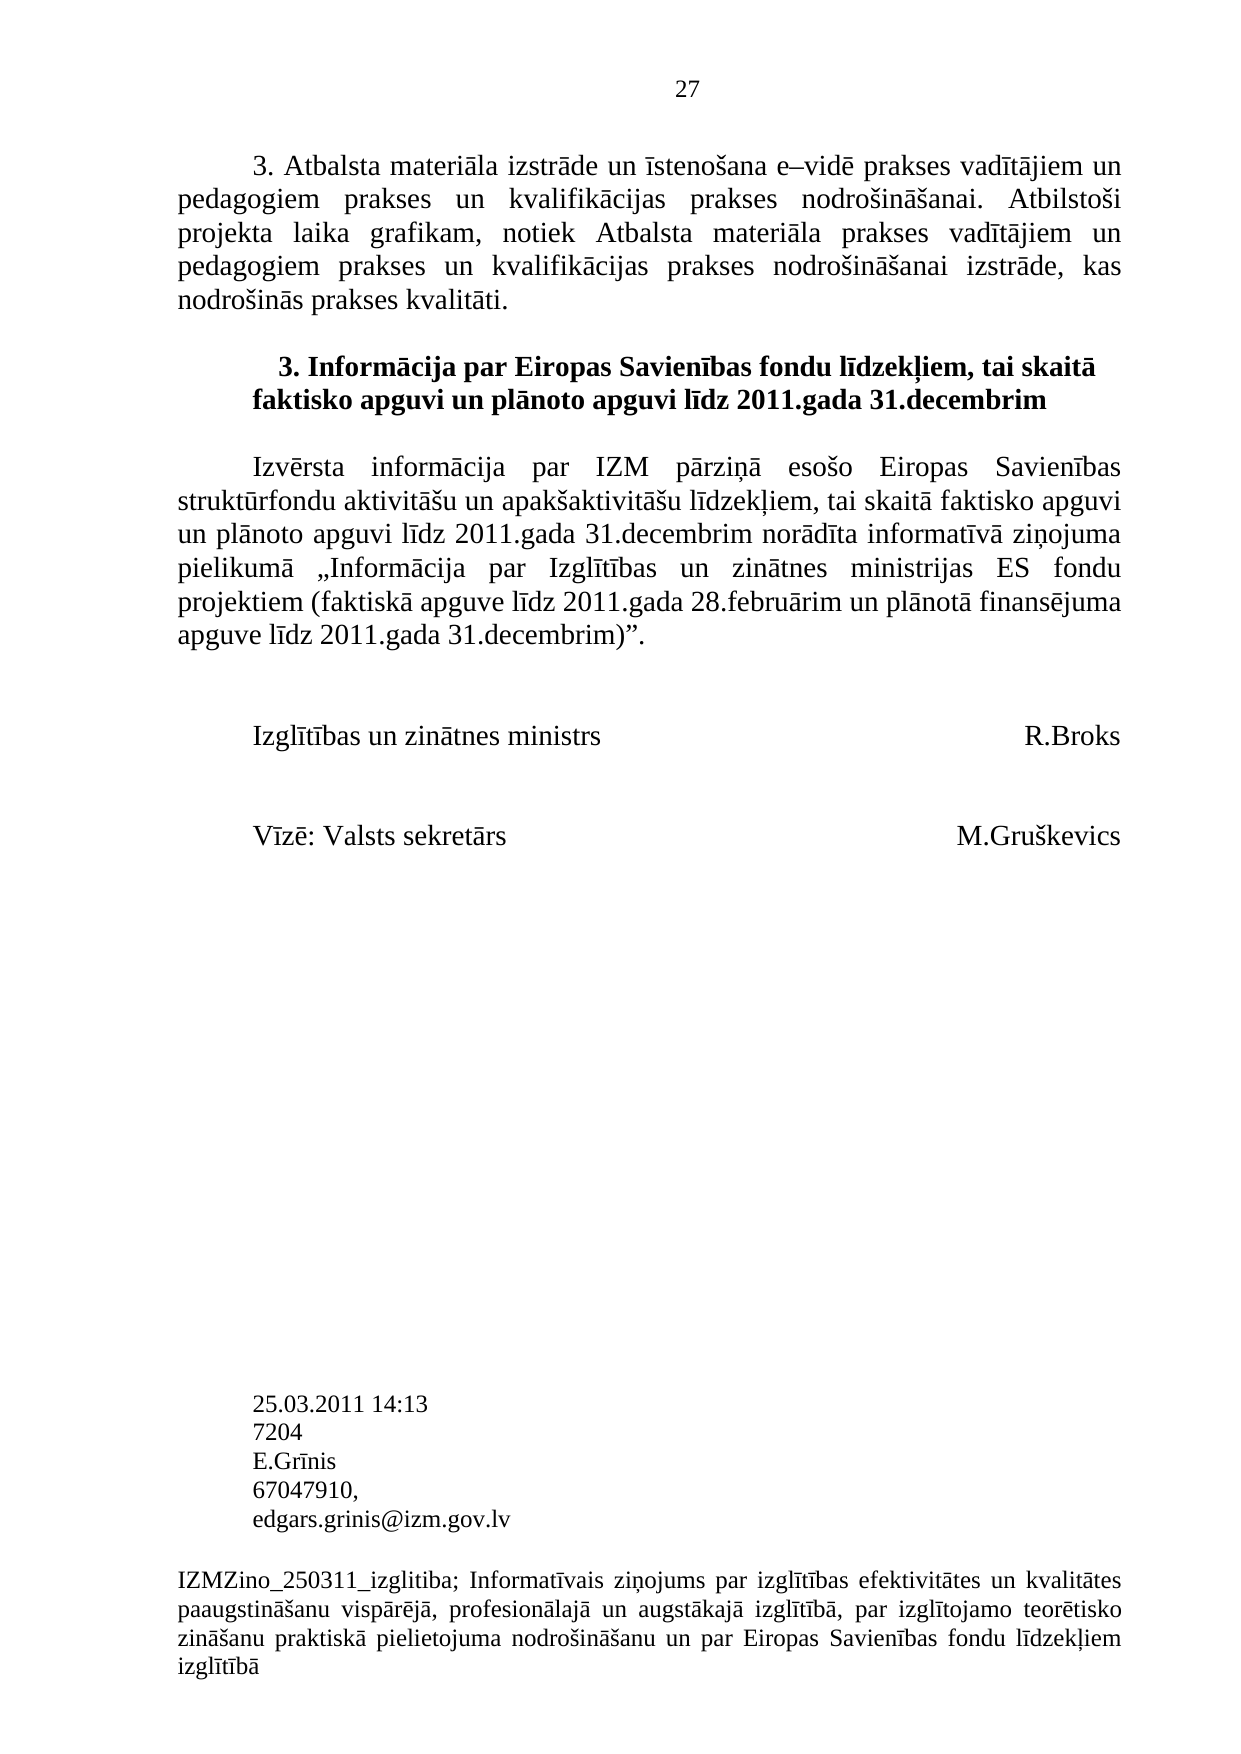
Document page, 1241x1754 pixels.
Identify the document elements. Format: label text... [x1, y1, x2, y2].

subtitle 3. Informācija par Eiropas Savienības fondu līdzekļiem, tai skaitā faktisko apguvi un plānoto apguvi līdz 2011.gada 31.decembrim [177, 349, 1122, 416]
text 67047910, [177, 1475, 1122, 1504]
text Vīzē: Valsts sekretārs M.Gruškevics [177, 818, 1122, 852]
text Izvērsta informācija par IZM pārziņā esošo Eiropas Savienības struktūrfondu aktivitāšu un apakšaktivitāšu līdzekļiem, tai skaitā faktisko apguvi un plānoto apguvi līdz 2011.gada 31.decembrim norādīta informatīvā ziņojuma pielikumā „Informācija par Izglītības un zinātnes ministrijas ES fondu projektiem (faktiskā apguve līdz 2011.gada 28.februārim un plānotā finansējuma apguve līdz 2011.gada 31.decembrim)”. [177, 449, 1122, 651]
text E.Grīnis [177, 1446, 1122, 1475]
text 3. Atbalsta materiāla izstrāde un īstenošana e–vidē prakses vadītājiem un pedagogiem prakses un kvalifikācijas prakses nodrošināšanai. Atbilstoši projekta laika grafikam, notiek Atbalsta materiāla prakses vadītājiem un pedagogiem prakses un kvalifikācijas prakses nodrošināšanai izstrāde, kas nodrošinās prakses kvalitāti. [177, 148, 1122, 315]
text edgars.grinis@izm.gov.lv [177, 1504, 1122, 1532]
text Izglītības un zinātnes ministrs R.Broks [177, 718, 1122, 751]
text 7204 [177, 1417, 1122, 1446]
text 25.03.2011 14:13 [177, 1389, 1122, 1417]
